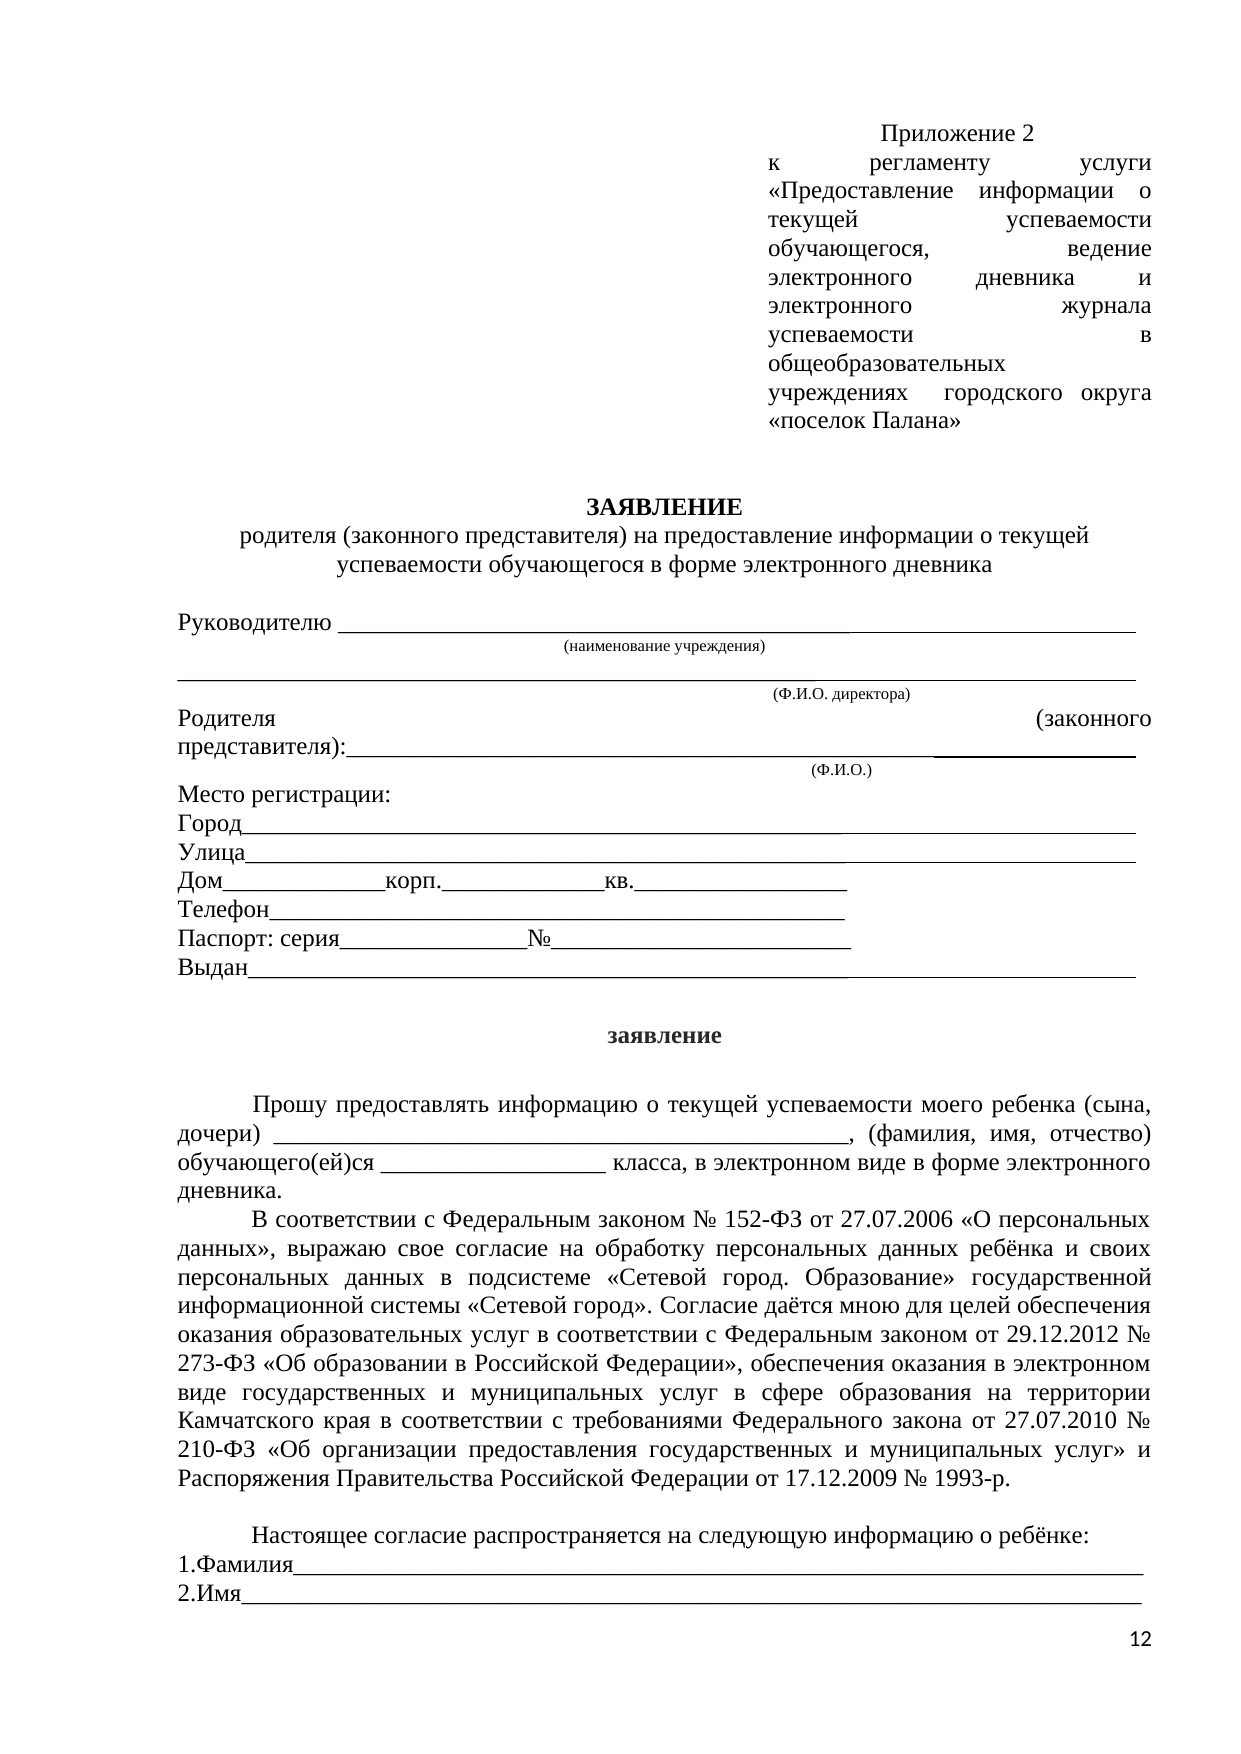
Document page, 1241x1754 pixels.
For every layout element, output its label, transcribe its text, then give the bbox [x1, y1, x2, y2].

text Дом_____________корп._____________кв._________________ [177, 866, 1152, 894]
text ___________________________________________________ [177, 655, 1152, 683]
text 2.Имя________________________________________________________________________ [177, 1578, 1152, 1607]
text Родителя (законного представителя):_______________________________________________ [177, 703, 1152, 760]
text Место регистрации: [177, 779, 1152, 808]
text Паспорт: серия_______________№________________________ [177, 923, 1152, 952]
text заявление [177, 1021, 1152, 1049]
text ЗАЯВЛЕНИЕ [177, 492, 1152, 521]
text 1.Фамилия____________________________________________________________________ [177, 1549, 1152, 1578]
text родителя (законного представителя) на предоставление информации о текущей успеваемости обучающегося в форме электронного дневника [177, 521, 1152, 578]
text (Ф.И.О. директора) [177, 683, 1152, 703]
text (Ф.И.О.) [177, 760, 1152, 779]
text Настоящее согласие распространяется на следующую информацию о ребёнке: [177, 1521, 1152, 1549]
text к регламенту услуги «Предоставление информации о текущей успеваемости обучающегося, ведение электронного дневника и электронного журнала успеваемости в общеобразовательных учреждениях городского округа «поселок Палана» [768, 147, 1152, 434]
text Город________________________________________________ [177, 808, 1152, 837]
text Прошу предоставлять информацию о текущей успеваемости моего ребенка (сына, дочери) ______________________________________________, (фамилия, имя, отчество) обучающего(ей)ся __________________ класса, в электронном виде в форме электронного дневника. [177, 1089, 1152, 1204]
text Телефон______________________________________________ [177, 894, 1152, 923]
text В соответствии с Федеральным законом № 152-ФЗ от 27.07.2006 «О персональных данных», выражаю свое согласие на обработку персональных данных ребёнка и своих персональных данных в подсистеме «Сетевой город. Образование» государственной информационной системы «Сетевой город». Согласие даётся мною для целей обеспечения оказания образовательных услуг в соответствии с Федеральным законом от 29.12.2012 № 273-ФЗ «Об образовании в Российской Федерации», обеспечения оказания в электронном виде государственных и муниципальных услуг в сфере образования на территории Камчатского края в соответствии с требованиями Федерального закона от 27.07.2010 № 210-ФЗ «Об организации предоставления государственных и муниципальных услуг» и Распоряжения Правительства Российской Федерации от 17.12.2009 № 1993-р. [177, 1204, 1152, 1492]
text Улица________________________________________________ [177, 837, 1152, 866]
text Выдан________________________________________________ [177, 952, 1152, 981]
text Приложение 2 [768, 118, 1152, 147]
text Руководителю _________________________________________ [177, 607, 1152, 636]
text (наименование учреждения) [177, 636, 1152, 655]
